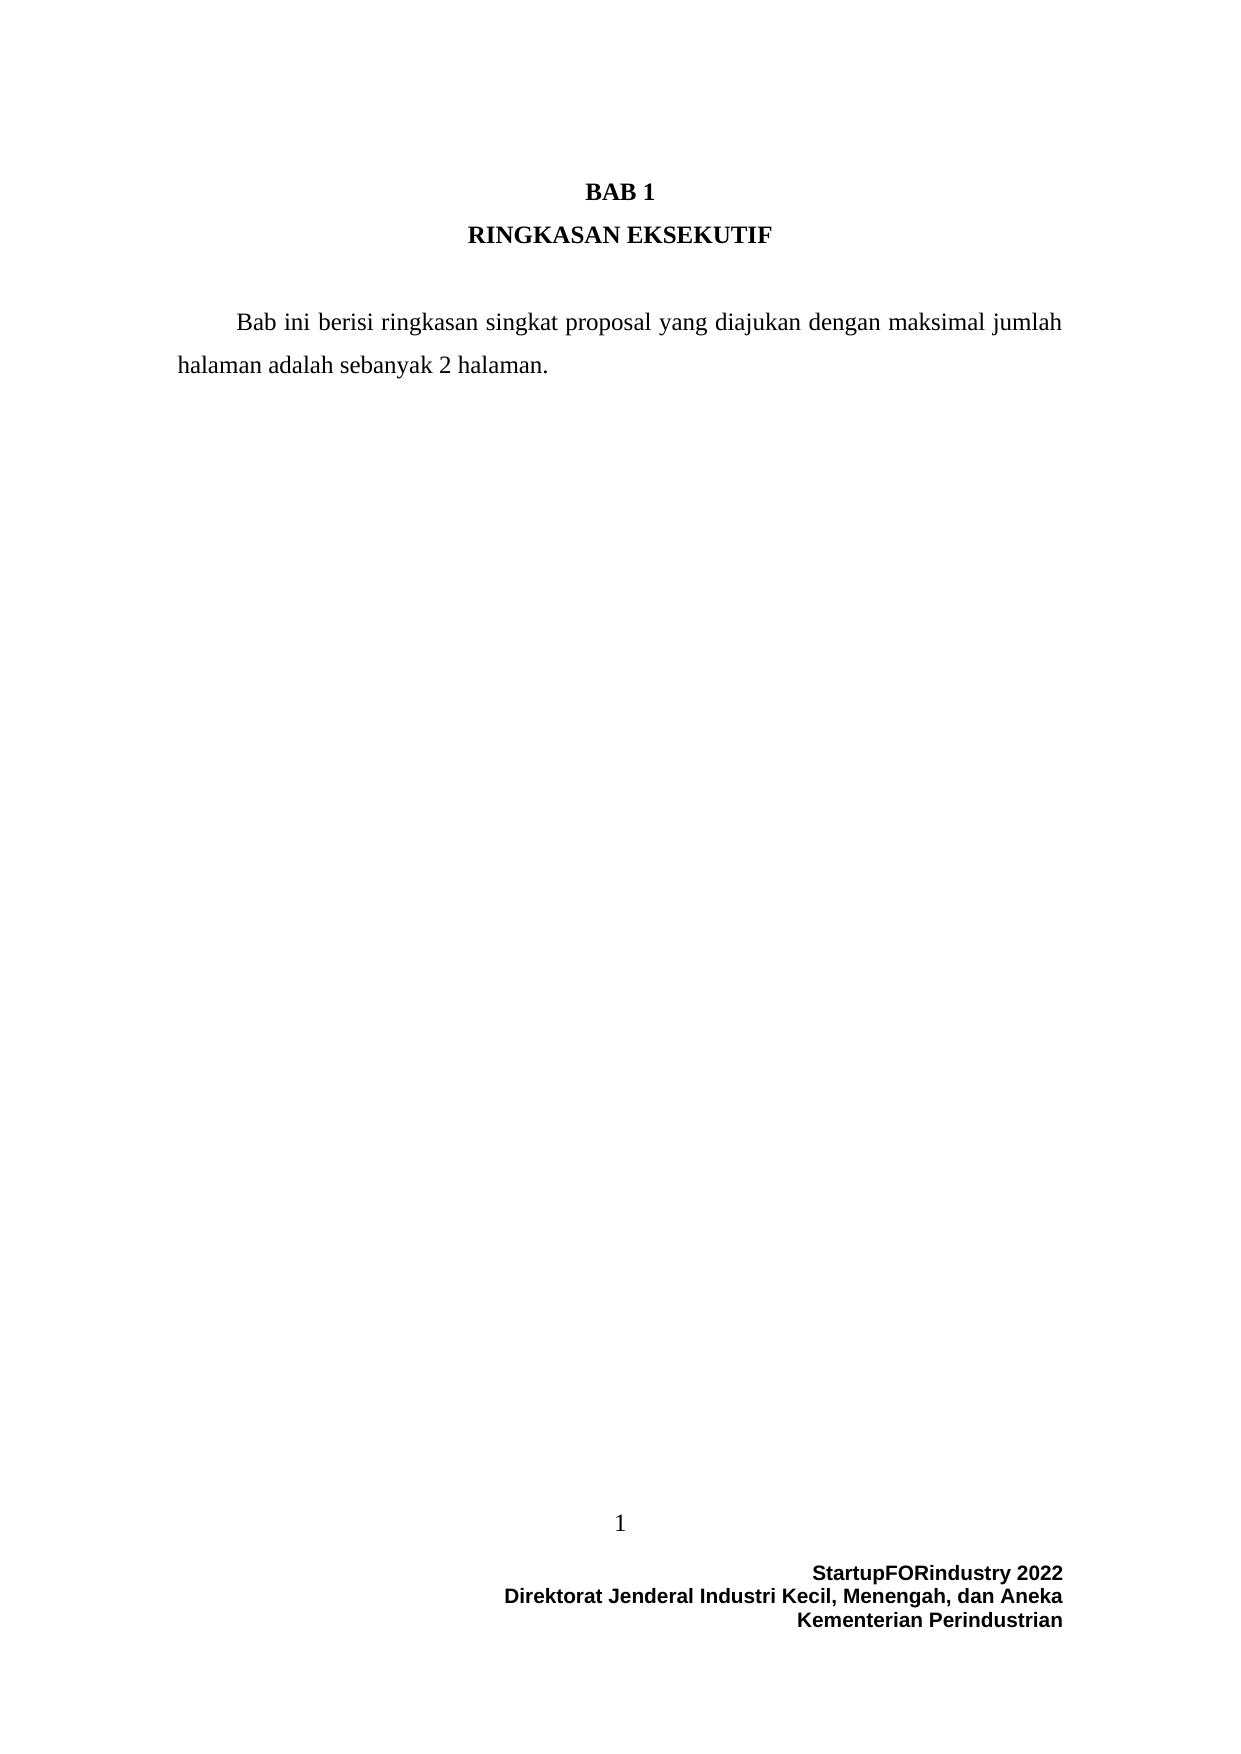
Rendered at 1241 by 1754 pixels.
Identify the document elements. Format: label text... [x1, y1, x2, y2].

text Bab ini berisi ringkasan singkat proposal yang diajukan dengan maksimal jumlah halaman adalah sebanyak 2 halaman. [177, 307, 1063, 378]
subtitle RINGKASAN EKSEKUTIF [177, 220, 1063, 249]
subtitle BAB 1 [177, 177, 1063, 206]
